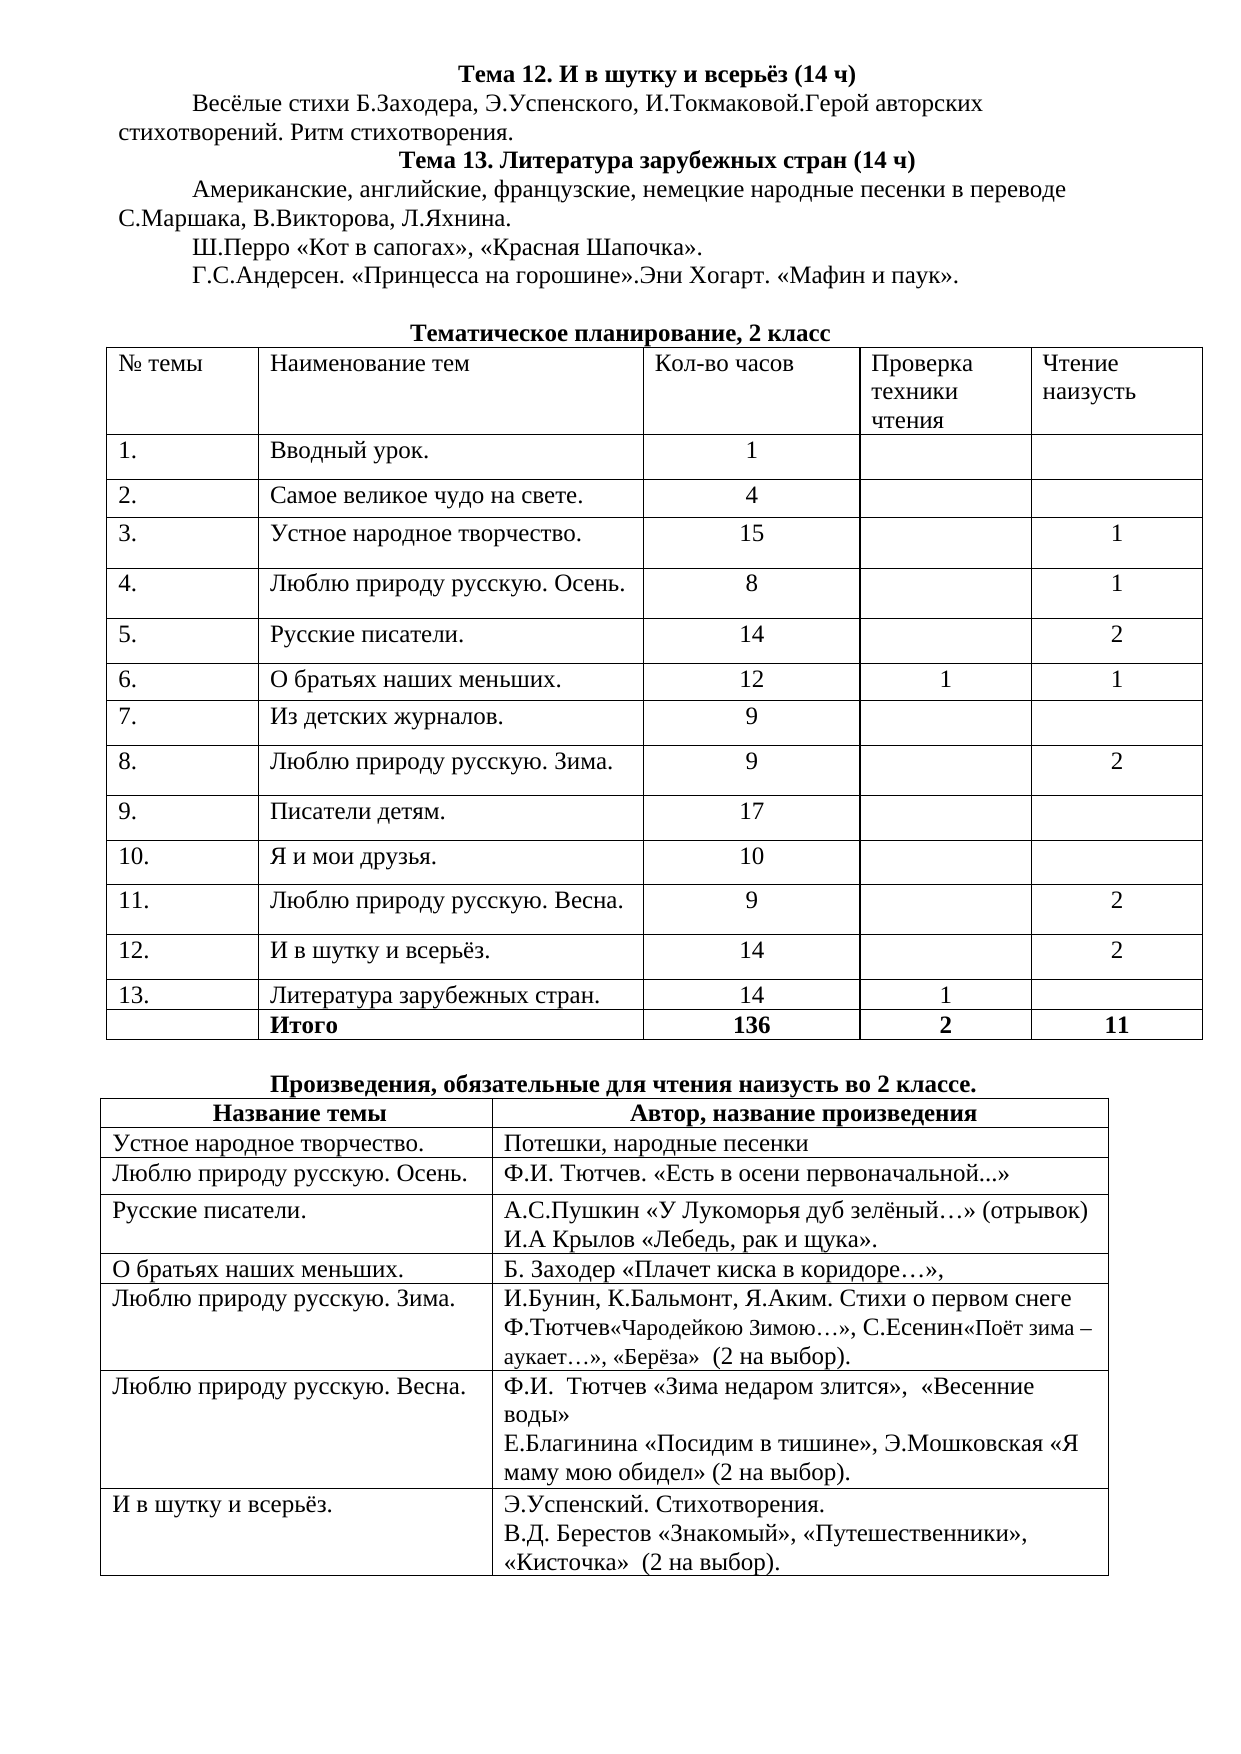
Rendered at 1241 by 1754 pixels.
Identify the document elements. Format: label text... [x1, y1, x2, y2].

table_cell [861, 569, 1031, 618]
table_cell 14 [644, 619, 859, 663]
table_cell Б. Заходер «Плачет киска в коридоре…», [493, 1254, 1108, 1282]
table_header Кол-во часов [644, 348, 859, 434]
table_cell [861, 841, 1031, 884]
table_cell [861, 746, 1031, 795]
text Тематическое планирование, 2 класс [112, 318, 1128, 347]
table_cell [107, 1010, 258, 1039]
table_cell 6. [107, 664, 258, 700]
table_cell 8. [107, 746, 258, 795]
table_cell [861, 619, 1031, 663]
table_cell Самое великое чудо на свете. [259, 480, 643, 517]
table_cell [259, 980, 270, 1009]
table_cell 1 [1032, 664, 1202, 700]
text Американские, английские, французские, немецкие народные песенки в переводе С.Маршака, В.Викторова, Л.Яхнина. [118, 174, 1122, 232]
table_cell 2. [107, 480, 258, 517]
table_cell И.Бунин, К.Бальмонт, Я.Аким. Стихи о первом снеге Ф.Тютчев«Чародейкою Зимою…», С.Есенин«Поёт зима – аукает…», «Берёза» (2 на выбор). [851, 1284, 1108, 1370]
table_cell 2 [1032, 885, 1202, 934]
text Весёлые стихи Б.Заходера, Э.Успенского, И.Токмаковой.Герой авторских стихотворений. Ритм стихотворения. [118, 88, 1122, 145]
text Произведения, обязательные для чтения наизусть во 2 классе. [118, 1069, 1128, 1097]
table_cell 1 [1032, 569, 1202, 618]
table_cell Русские писатели. [101, 1195, 492, 1253]
table_cell 9. [107, 796, 258, 840]
table_cell А.С.Пушкин «У Лукоморья дуб зелёный…» (отрывок) И.А Крылов «Лебедь, рак и щука». [878, 1195, 1108, 1253]
table_cell Ф.И. Тютчев. «Есть в осени первоначальной...» [493, 1158, 1108, 1194]
table_cell [861, 796, 1031, 840]
table_cell [861, 518, 1031, 567]
table_cell Писатели детям. [259, 796, 643, 840]
table_cell 14 [644, 935, 859, 979]
table_cell 1. [107, 435, 258, 479]
table_cell 14 [644, 980, 859, 1009]
text Тема 13. Литература зарубежных стран (14 ч) [118, 145, 1122, 174]
table_cell 12. [107, 935, 258, 979]
table_cell 10. [107, 841, 258, 884]
table_cell 4 [644, 480, 859, 517]
table_cell Люблю природу русскую. Зима. [101, 1284, 492, 1370]
table_cell О братьях наших меньших. [259, 664, 643, 700]
table_cell 17 [644, 796, 859, 840]
table_cell И.Бунин, К.Бальмонт, Я.Аким. Стихи о первом снеге Ф.Тютчев«Чародейкою Зимою…», С.Есенин«Поёт зима – аукает…», «Берёза» (2 на выбор). [493, 1284, 850, 1370]
table_cell [861, 935, 1031, 979]
table_cell [1032, 435, 1202, 479]
table_cell [861, 701, 1031, 745]
table_cell [861, 885, 1031, 934]
table_cell [1032, 480, 1202, 517]
table_cell 8 [644, 569, 859, 618]
table_cell 9 [644, 885, 859, 934]
table_cell [861, 435, 1031, 479]
table_cell Из детских журналов. [259, 701, 643, 745]
table_header Название темы [101, 1099, 492, 1127]
table_cell [1032, 796, 1202, 840]
table_cell Люблю природу русскую. Весна. [101, 1371, 492, 1488]
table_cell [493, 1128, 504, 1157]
table_cell 1 [861, 664, 1031, 700]
table_cell Люблю природу русскую. Весна. [259, 885, 643, 934]
table_cell 12 [644, 664, 859, 700]
table_cell 2 [861, 1010, 1031, 1039]
table_header № темы [107, 348, 258, 434]
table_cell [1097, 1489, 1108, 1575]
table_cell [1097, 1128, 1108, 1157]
table_cell О братьях наших меньших. [101, 1254, 492, 1282]
table_cell Я и мои друзья. [259, 841, 643, 884]
table_cell Люблю природу русскую. Осень. [101, 1158, 492, 1194]
text Г.С.Андерсен. «Принцесса на горошине».Эни Хогарт. «Мафин и паук». [118, 260, 1122, 289]
table_cell 10 [644, 841, 859, 884]
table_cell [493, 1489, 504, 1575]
table_cell 136 [644, 1010, 859, 1039]
table_cell 1 [644, 435, 859, 479]
table_header Автор, название произведения [493, 1099, 1108, 1127]
table_header Чтение наизусть [1032, 348, 1202, 434]
table_cell 2 [1032, 935, 1202, 979]
table_cell 13. [107, 980, 258, 1009]
table_cell Люблю природу русскую. Осень. [259, 569, 643, 618]
table_cell Люблю природу русскую. Зима. [259, 746, 643, 795]
table_cell 2 [1032, 746, 1202, 795]
table_cell Ф.И. Тютчев «Зима недаром злится», «Весенние воды» Е.Благинина «Посидим в тишине», Э.Мошковская «Я маму мою обидел» (2 на выбор). [493, 1371, 1108, 1488]
table_cell 7. [107, 701, 258, 745]
table_header Наименование тем [259, 348, 643, 434]
table_cell 15 [644, 518, 859, 567]
table_cell Устное народное творчество. [259, 518, 643, 567]
text Ш.Перро «Кот в сапогах», «Красная Шапочка». [118, 232, 1122, 260]
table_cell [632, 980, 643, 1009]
table_cell 4. [107, 569, 258, 618]
table_cell 9 [644, 746, 859, 795]
table_cell 1 [1032, 518, 1202, 567]
table_cell Устное народное творчество. [101, 1128, 492, 1157]
table_cell [1032, 701, 1202, 745]
table_cell [1032, 841, 1202, 884]
table_header Проверка техники чтения [861, 348, 1031, 434]
table_cell И в шутку и всерьёз. [259, 935, 643, 979]
table_cell 11 [1032, 1010, 1202, 1039]
table_cell [1032, 980, 1202, 1009]
table_cell Вводный урок. [259, 435, 643, 479]
table_cell 3. [107, 518, 258, 567]
table_cell 11. [107, 885, 258, 934]
table_cell 9 [644, 701, 859, 745]
table_cell И в шутку и всерьёз. [101, 1489, 492, 1575]
table_cell 1 [861, 980, 1031, 1009]
table_cell 2 [1032, 619, 1202, 663]
table_cell [861, 480, 1031, 517]
text Тема 12. И в шутку и всерьёз (14 ч) [118, 59, 1122, 88]
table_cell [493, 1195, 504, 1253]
table_cell 5. [107, 619, 258, 663]
table_cell Итого [259, 1010, 643, 1039]
table_cell Русские писатели. [259, 619, 643, 663]
